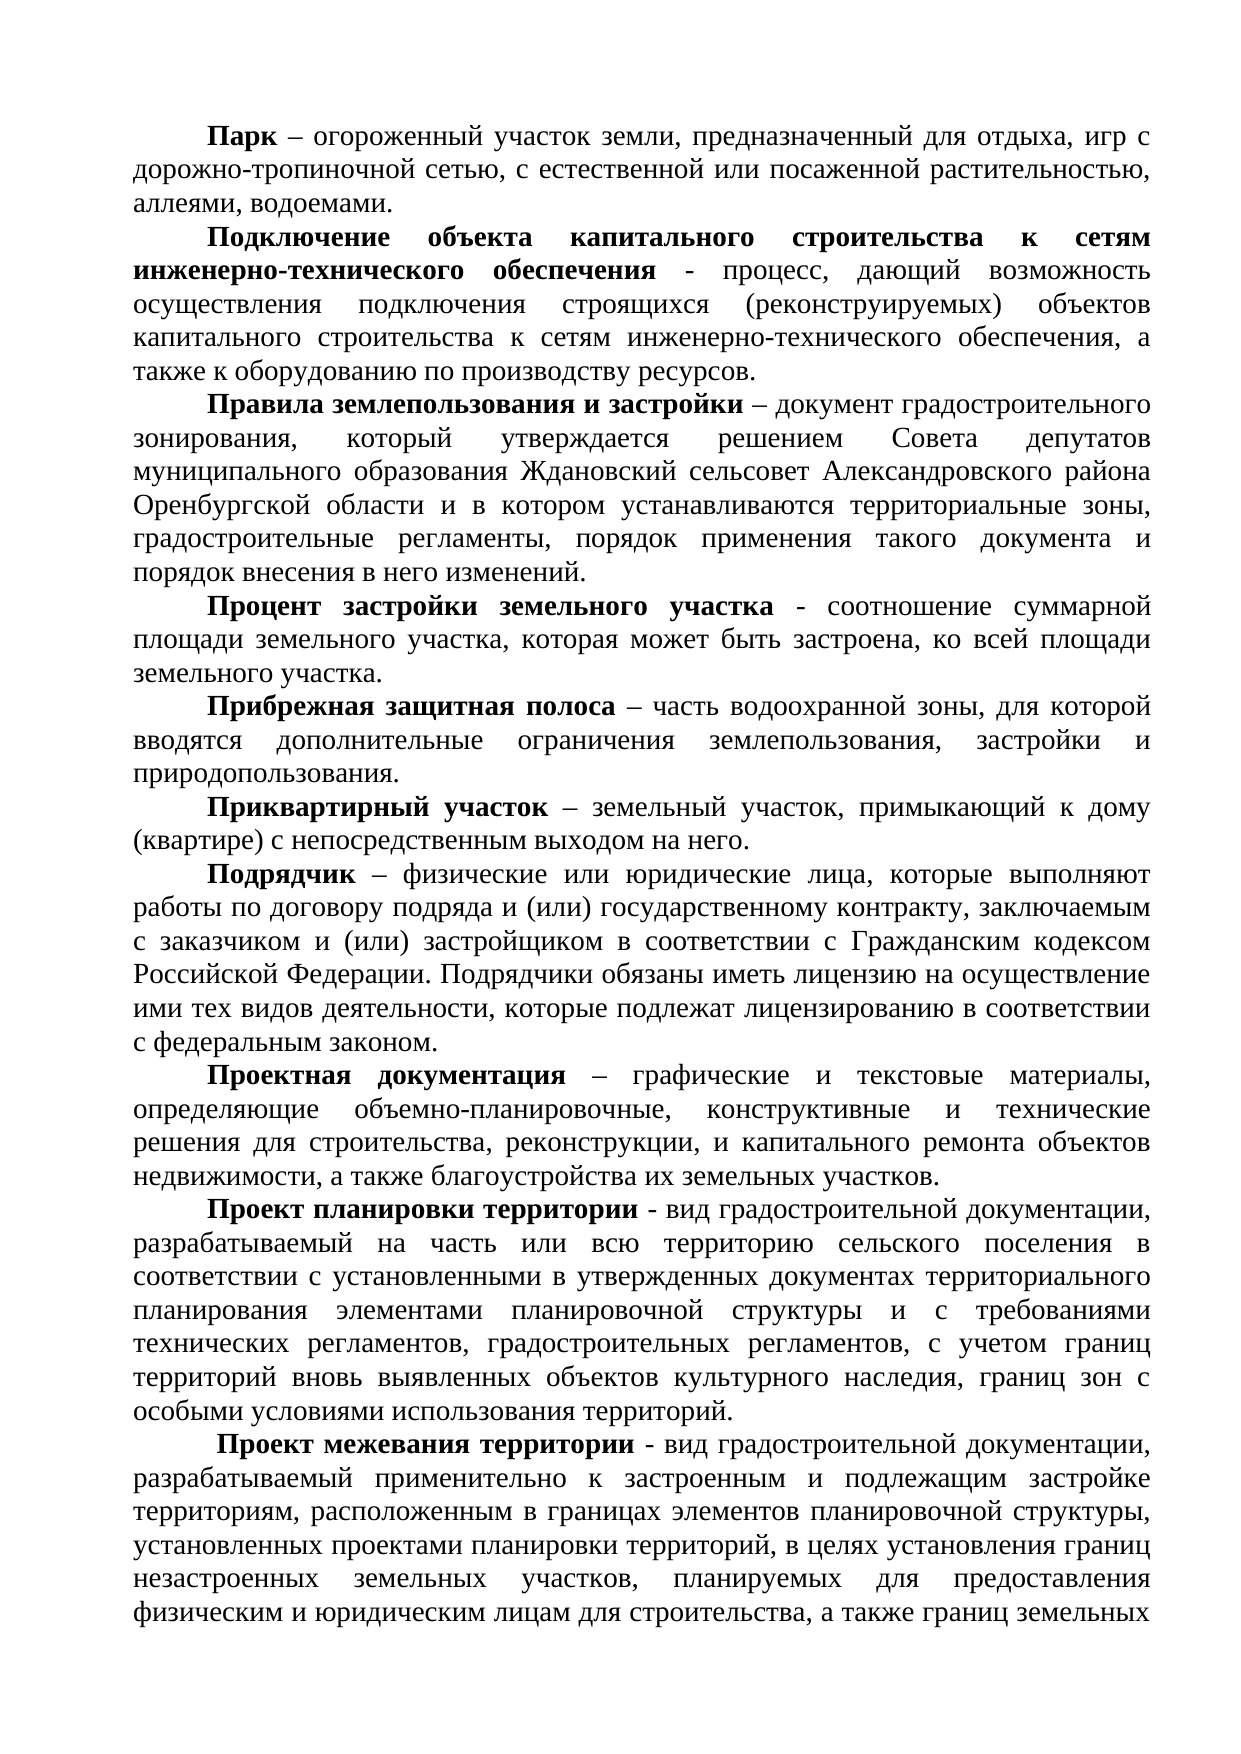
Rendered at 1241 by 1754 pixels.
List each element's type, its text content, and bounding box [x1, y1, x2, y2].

text Подключение объекта капитального строительства к сетям инженерно-технического обеспечения - процесс, дающий возможность осуществления подключения строящихся (реконструируемых) объектов капитального строительства к сетям инженерно-технического обеспечения, а также к оборудованию по производству ресурсов. [133, 219, 1152, 386]
text Приквартирный участок – земельный участок, примыкающий к дому (квартире) с непосредственным выходом на него. [133, 789, 1152, 856]
text Правила землепользования и застройки – документ градостроительного зонирования, который утверждается решением Совета депутатов муниципального образования Ждановский сельсовет Александровского района Оренбургской области и в котором устанавливаются территориальные зоны, градостроительные регламенты, порядок применения такого документа и порядок внесения в него изменений. [133, 386, 1152, 588]
text Подрядчик – физические или юридические лица, которые выполняют работы по договору подряда и (или) государственному контракту, заключаемым с заказчиком и (или) застройщиком в соответствии с Гражданским кодексом Российской Федерации. Подрядчики обязаны иметь лицензию на осуществление ими тех видов деятельности, которые подлежат лицензированию в соответствии с федеральным законом. [133, 856, 1152, 1057]
text Прибрежная защитная полоса – часть водоохранной зоны, для которой вводятся дополнительные ограничения землепользования, застройки и природопользования. [133, 688, 1152, 789]
text Проект планировки территории - вид градостроительной документации, разрабатываемый на часть или всю территорию сельского поселения в соответствии с установленными в утвержденных документах территориального планирования элементами планировочной структуры и с требованиями технических регламентов, градостроительных регламентов, с учетом границ территорий вновь выявленных объектов культурного наследия, границ зон с особыми условиями использования территорий. [133, 1191, 1152, 1426]
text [133, 1426, 1152, 1627]
text Парк – огороженный участок земли, предназначенный для отдыха, игр с дорожно-тропиночной сетью, с естественной или посаженной растительностью, аллеями, водоемами. [133, 118, 1152, 219]
text Процент застройки земельного участка - соотношение суммарной площади земельного участка, которая может быть застроена, ко всей площади земельного участка. [133, 588, 1152, 688]
text Проектная документация – графические и текстовые материалы, определяющие объемно-планировочные, конструктивные и технические решения для строительства, реконструкции, и капитального ремонта объектов недвижимости, а также благоустройства их земельных участков. [133, 1057, 1152, 1191]
